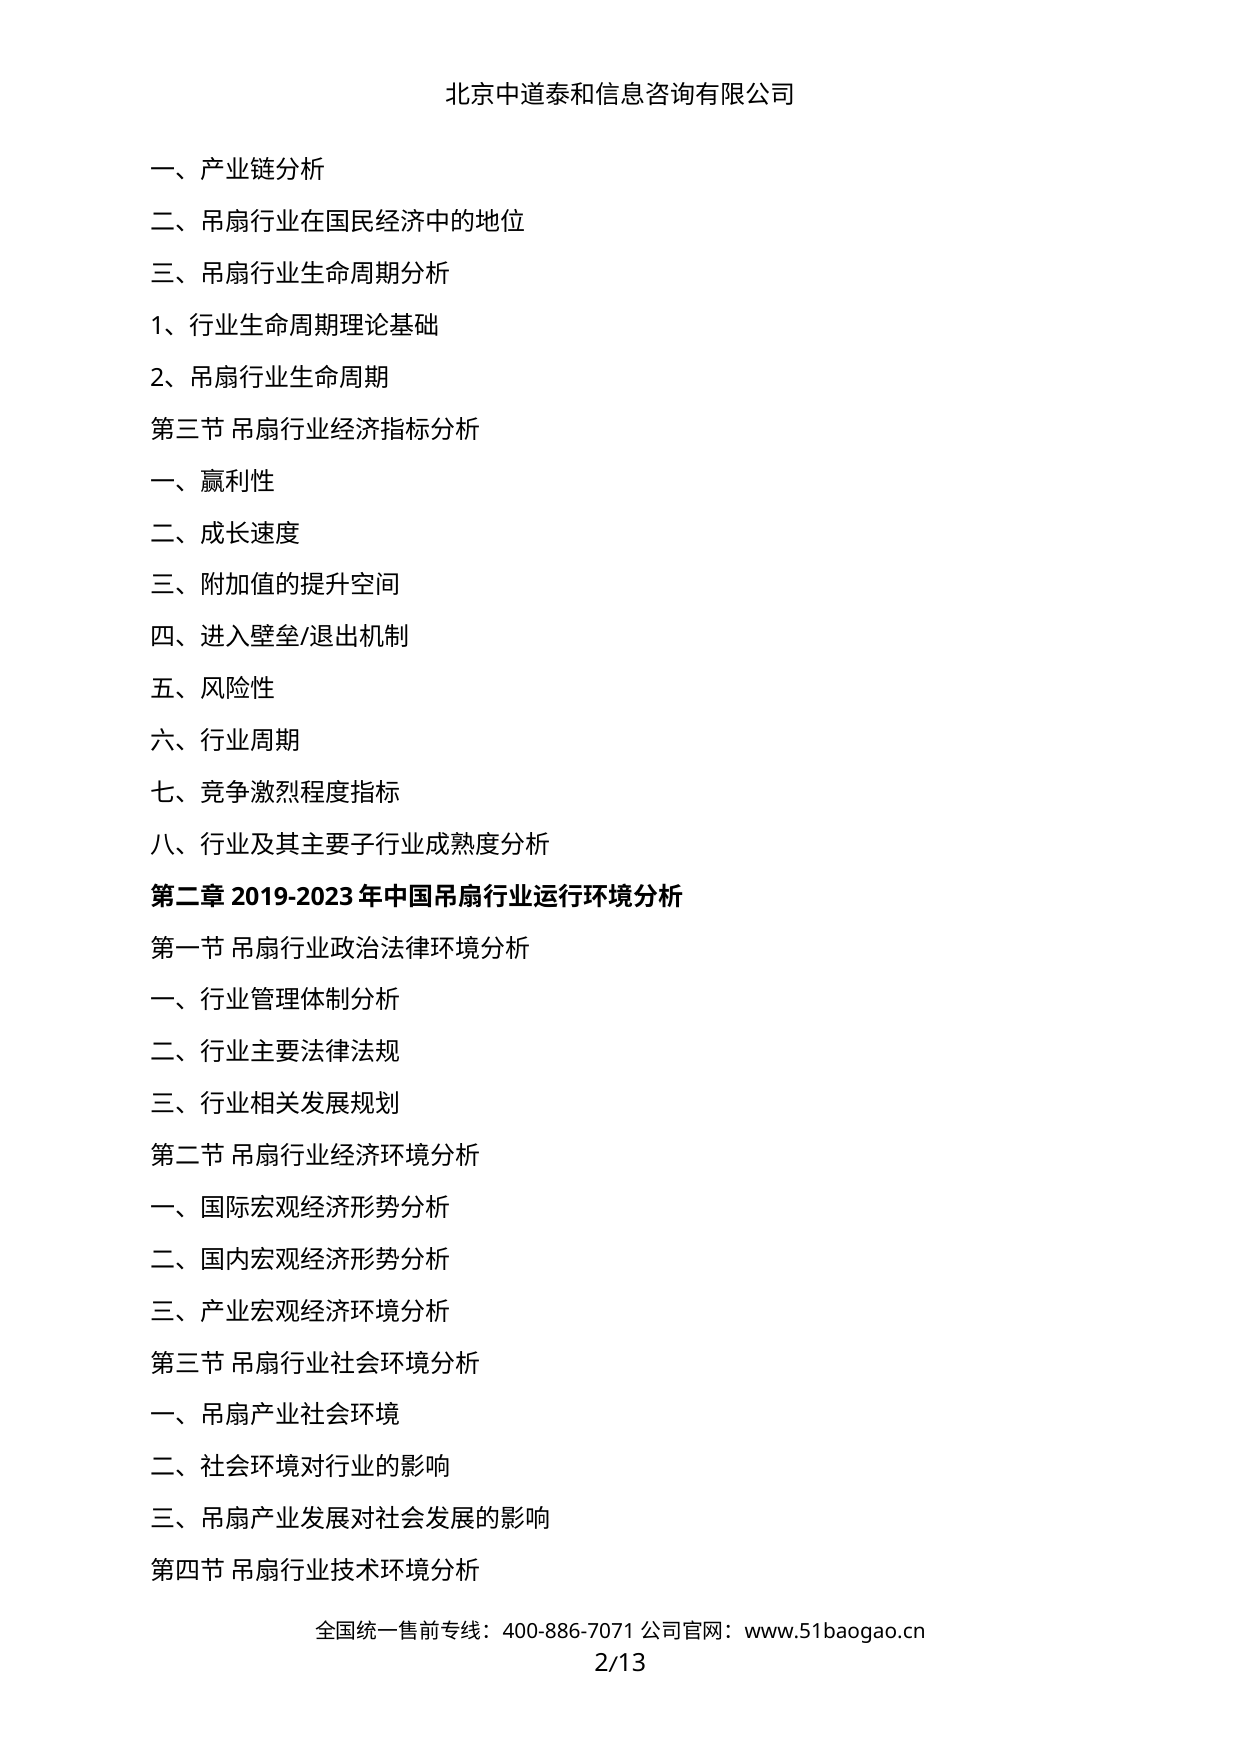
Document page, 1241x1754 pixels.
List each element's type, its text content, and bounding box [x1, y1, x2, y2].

text 二、吊扇行业在国民经济中的地位 [150, 202, 1090, 238]
text 三、吊扇产业发展对社会发展的影响 [150, 1499, 1090, 1535]
text 1、行业生命周期理论基础 [150, 306, 1090, 342]
text 一、赢利性 [150, 461, 1090, 497]
text 第一节 吊扇行业政治法律环境分析 [150, 928, 1090, 964]
text 三、吊扇行业生命周期分析 [150, 254, 1090, 290]
text 三、行业相关发展规划 [150, 1084, 1090, 1120]
text 三、附加值的提升空间 [150, 565, 1090, 601]
text 二、国内宏观经济形势分析 [150, 1239, 1090, 1276]
text 一、行业管理体制分析 [150, 980, 1090, 1016]
text 2、吊扇行业生命周期 [150, 357, 1090, 394]
text 第二节 吊扇行业经济环境分析 [150, 1136, 1090, 1172]
text 二、行业主要法律法规 [150, 1032, 1090, 1068]
text 七、竞争激烈程度指标 [150, 772, 1090, 809]
text 第三节 吊扇行业经济指标分析 [150, 409, 1090, 446]
text 第三节 吊扇行业社会环境分析 [150, 1343, 1090, 1379]
text 五、风险性 [150, 669, 1090, 705]
text 六、行业周期 [150, 721, 1090, 757]
text 三、产业宏观经济环境分析 [150, 1291, 1090, 1327]
text 二、社会环境对行业的影响 [150, 1447, 1090, 1483]
text 四、进入壁垒/退出机制 [150, 617, 1090, 653]
text 一、产业链分析 [150, 150, 1090, 186]
text 第二章 2019-2023年中国吊扇行业运行环境分析 [150, 876, 1090, 912]
text 第四节 吊扇行业技术环境分析 [150, 1551, 1090, 1587]
text 八、行业及其主要子行业成熟度分析 [150, 824, 1090, 861]
text 一、国际宏观经济形势分析 [150, 1187, 1090, 1224]
text 一、吊扇产业社会环境 [150, 1395, 1090, 1431]
text 二、成长速度 [150, 513, 1090, 549]
